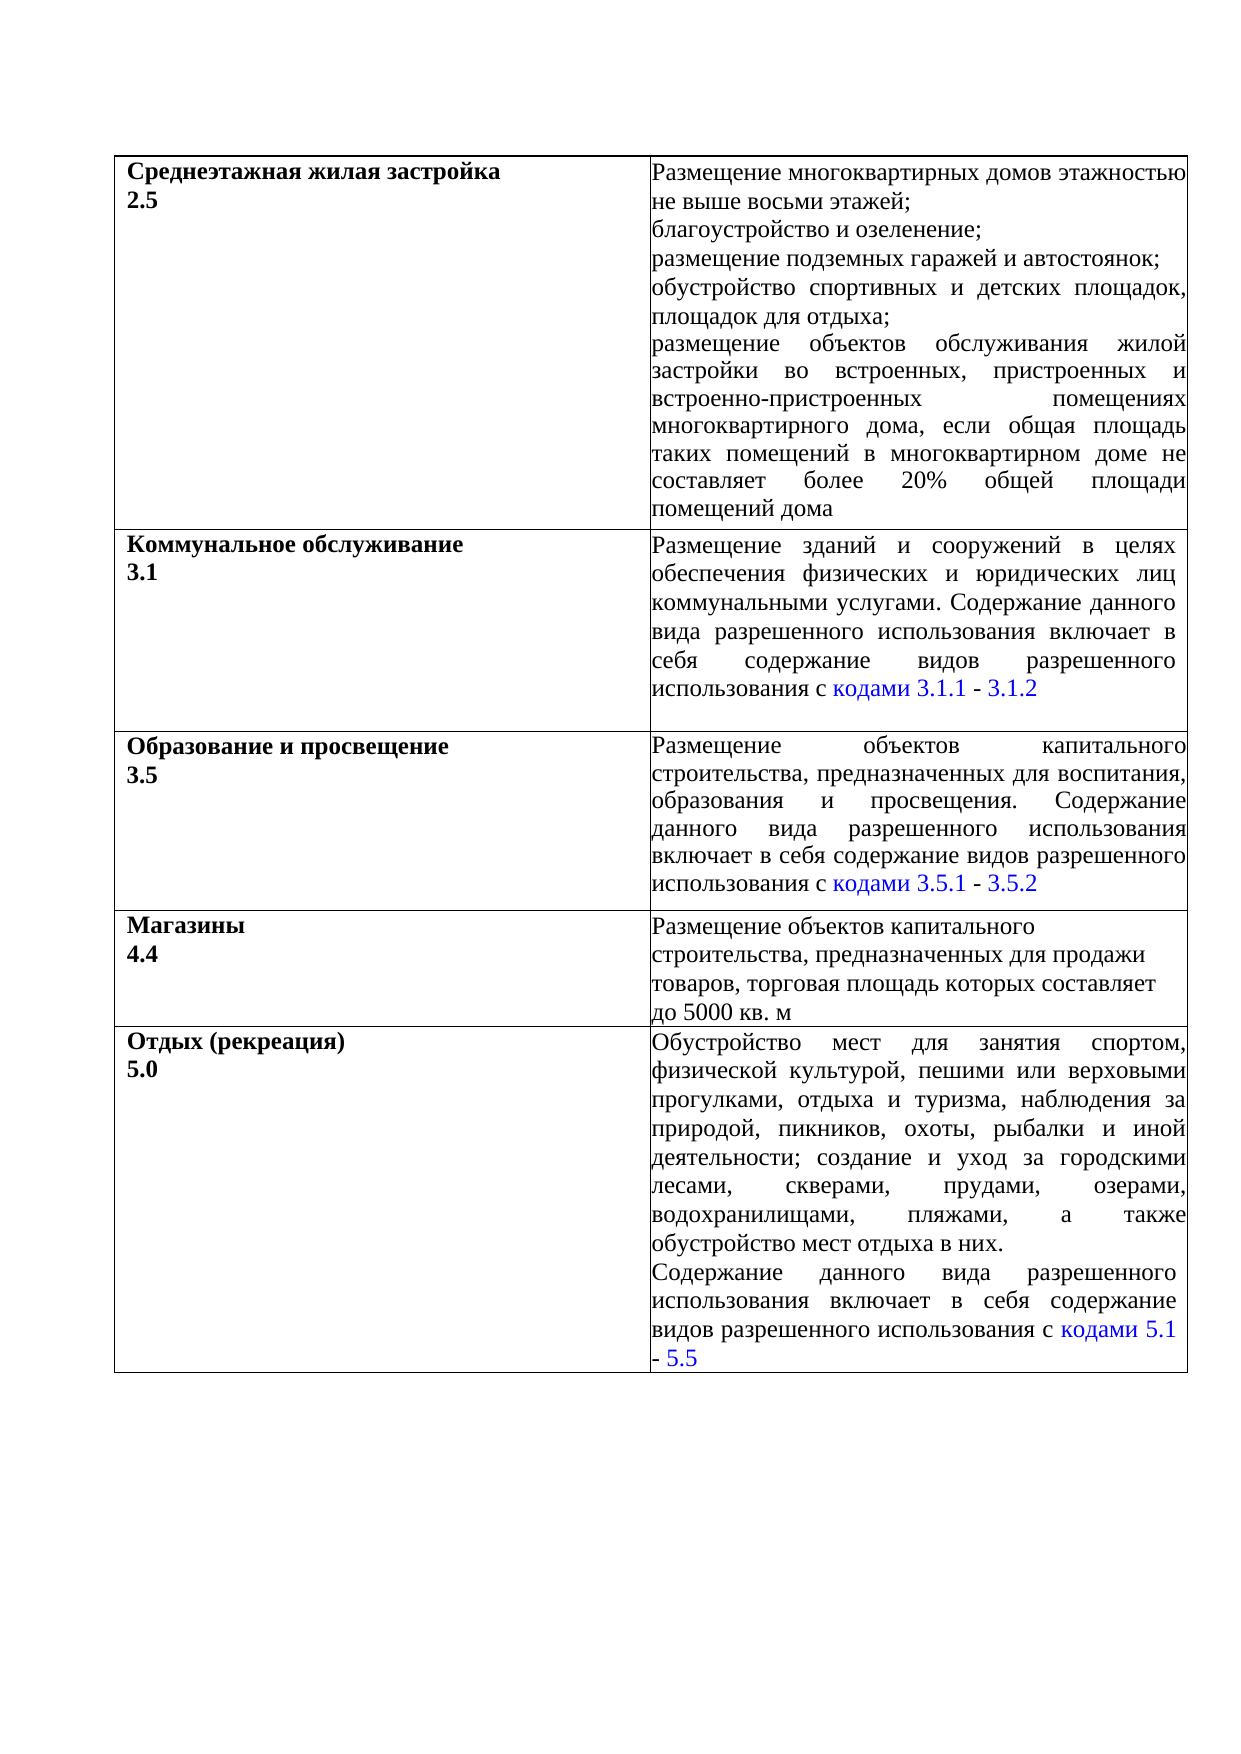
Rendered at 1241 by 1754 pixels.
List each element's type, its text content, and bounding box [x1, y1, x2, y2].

table_cell Обустройство мест для занятия спортом, физической культурой, пешими или верховыми прогулками, отдыха и туризма, наблюдения за природой, пикников, охоты, рыбалки и иной деятельности; создание и уход за городскими лесами, скверами, прудами, озерами, водохранилищами, пляжами, а также обустройство мест отдыха в них. Содержание данного вида разрешенного использования включает в себя содержание видов разрешенного использования с кодами 5.1 - 5.5 [651, 1027, 1187, 1372]
table_cell Коммунальное обслуживание 3.1 [115, 530, 650, 731]
table_cell Размещение объектов капитального строительства, предназначенных для продажи товаров, торговая площадь которых составляет до 5000 кв. м [651, 911, 1187, 1026]
table_cell Размещение зданий и сооружений в целях обеспечения физических и юридических лиц коммунальными услугами. Содержание данного вида разрешенного использования включает в себя содержание видов разрешенного использования с кодами 3.1.1 - 3.1.2 [651, 530, 1187, 731]
table_cell Отдых (рекреация) 5.0 [115, 1027, 650, 1372]
table_cell Образование и просвещение 3.5 [115, 732, 650, 910]
table_cell Размещение объектов капитального строительства, предназначенных для воспитания, образования и просвещения. Содержание данного вида разрешенного использования включает в себя содержание видов разрешенного использования с кодами 3.5.1 - 3.5.2 [651, 732, 1187, 910]
table_header Размещение многоквартирных домов этажностью не выше восьми этажей; благоустройство и озеленение; размещение подземных гаражей и автостоянок; обустройство спортивных и детских площадок, площадок для отдыха; размещение объектов обслуживания жилой застройки во встроенных, пристроенных и встроенно-пристроенных помещениях многоквартирного дома, если общая площадь таких помещений в многоквартирном доме не составляет более 20% общей площади помещений дома [651, 157, 1187, 529]
table_cell Магазины 4.4 [115, 911, 650, 1026]
table_header Среднеэтажная жилая застройка 2.5 [115, 157, 650, 529]
